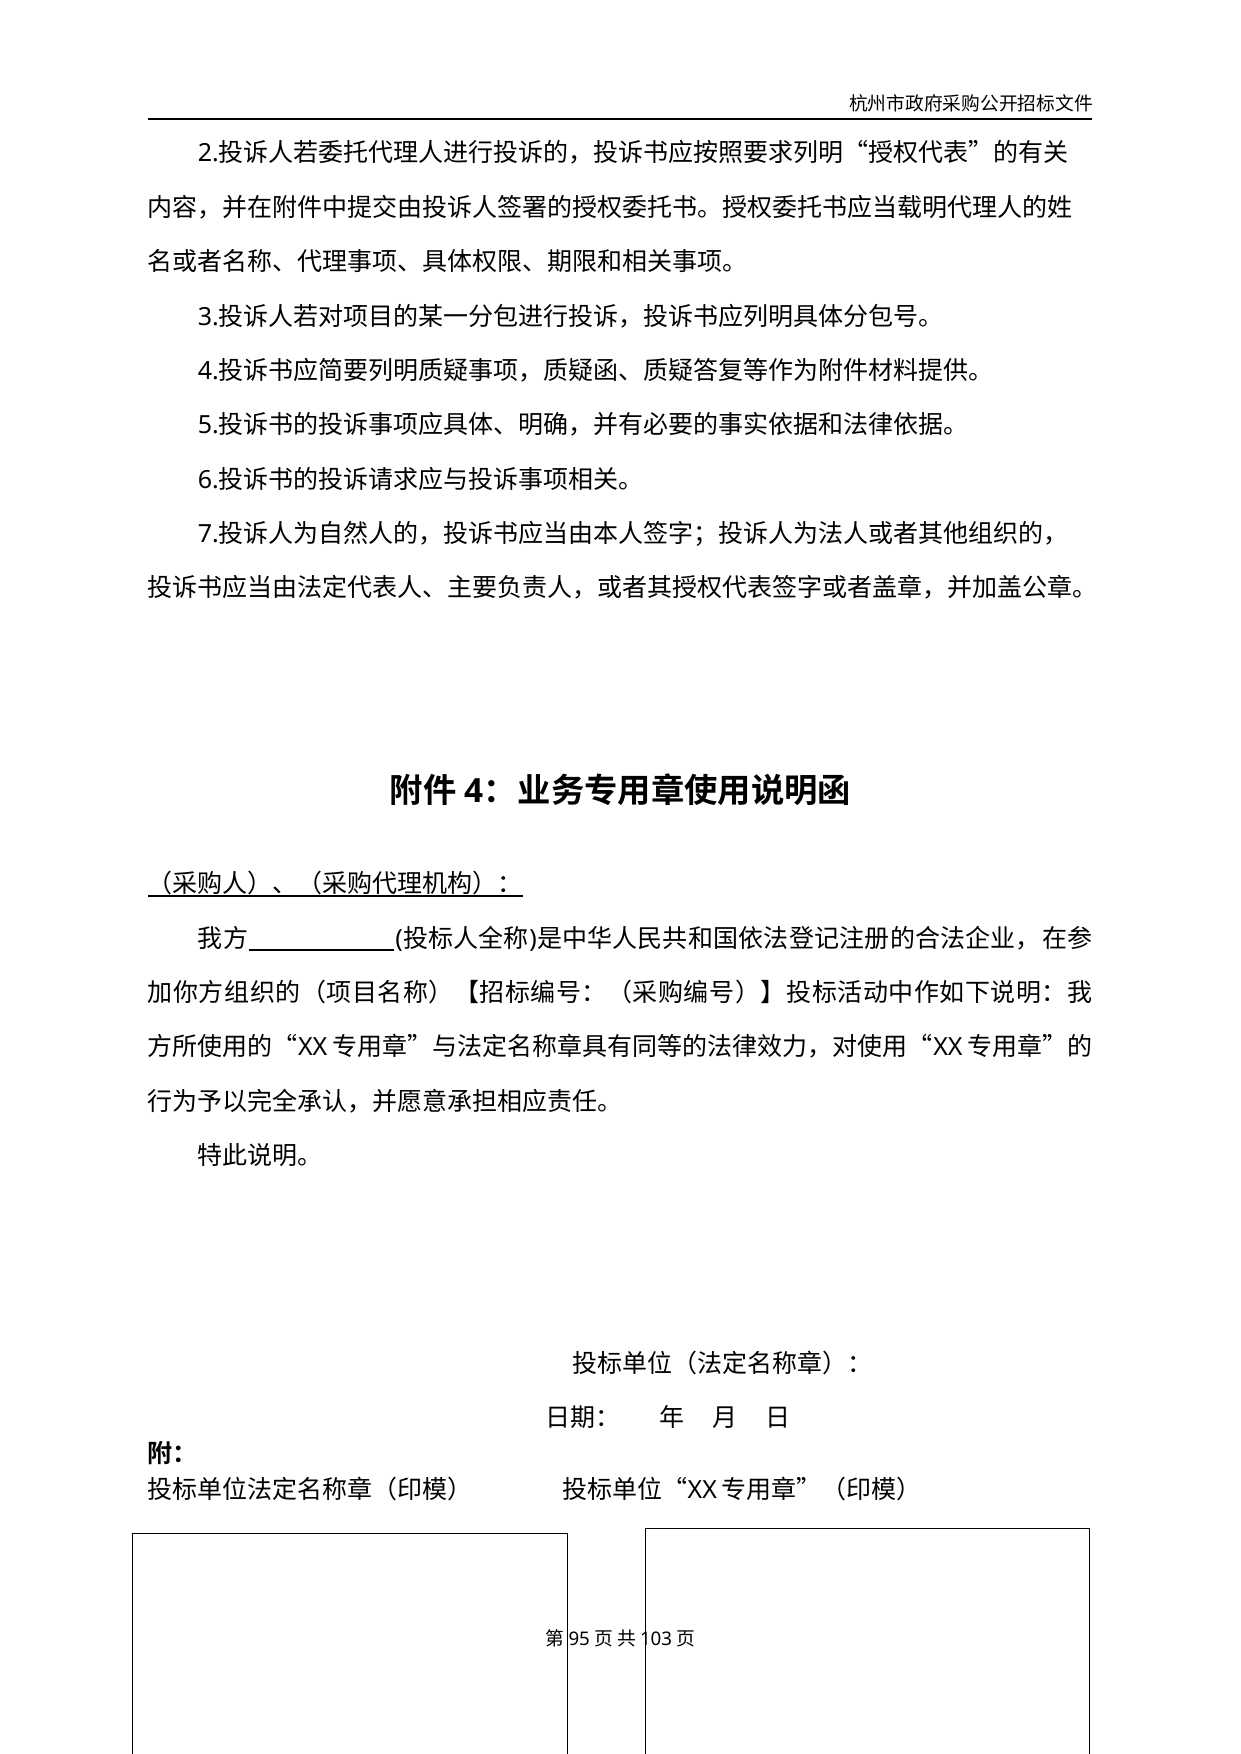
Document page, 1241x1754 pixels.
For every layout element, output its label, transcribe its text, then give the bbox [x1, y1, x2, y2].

text 2.投诉人若委托代理人进行投诉的，投诉书应按照要求列明“授权代表”的有关内容，并在附件中提交由投诉人签署的授权委托书。授权委托书应当载明代理人的姓名或者名称、代理事项、具体权限、期限和相关事项。 [148, 133, 1092, 278]
text 投标单位（法定名称章）： [148, 1343, 1042, 1379]
text 5.投诉书的投诉事项应具体、明确，并有必要的事实依据和法律依据。 [148, 405, 1092, 441]
text 特此说明。 [148, 1136, 1092, 1172]
text 我方 (投标人全称)是中华人民共和国依法登记注册的合法企业，在参加你方组织的（项目名称）【招标编号：（采购编号）】投标活动中作如下说明：我方所使用的“XX专用章”与法定名称章具有同等的法律效力，对使用“XX专用章”的行为予以完全承认，并愿意承担相应责任。 [148, 918, 1092, 1117]
text 投标单位法定名称章（印模） 投标单位“XX专用章”（印模） [148, 1470, 1092, 1506]
text （采购人）、（采购代理机构）： [148, 864, 1092, 900]
text 附件4：业务专用章使用说明函 [148, 764, 1092, 813]
text 7.投诉人为自然人的，投诉书应当由本人签字；投诉人为法人或者其他组织的，投诉书应当由法定代表人、主要负责人，或者其授权代表签字或者盖章，并加盖公章。 [148, 513, 1092, 604]
text 附： [148, 1434, 1092, 1470]
text 3.投诉人若对项目的某一分包进行投诉，投诉书应列明具体分包号。 [148, 296, 1092, 332]
text 4.投诉书应简要列明质疑事项，质疑函、质疑答复等作为附件材料提供。 [148, 350, 1092, 387]
text 6.投诉书的投诉请求应与投诉事项相关。 [148, 459, 1092, 495]
text 日期： 年 月 日 [148, 1397, 942, 1434]
